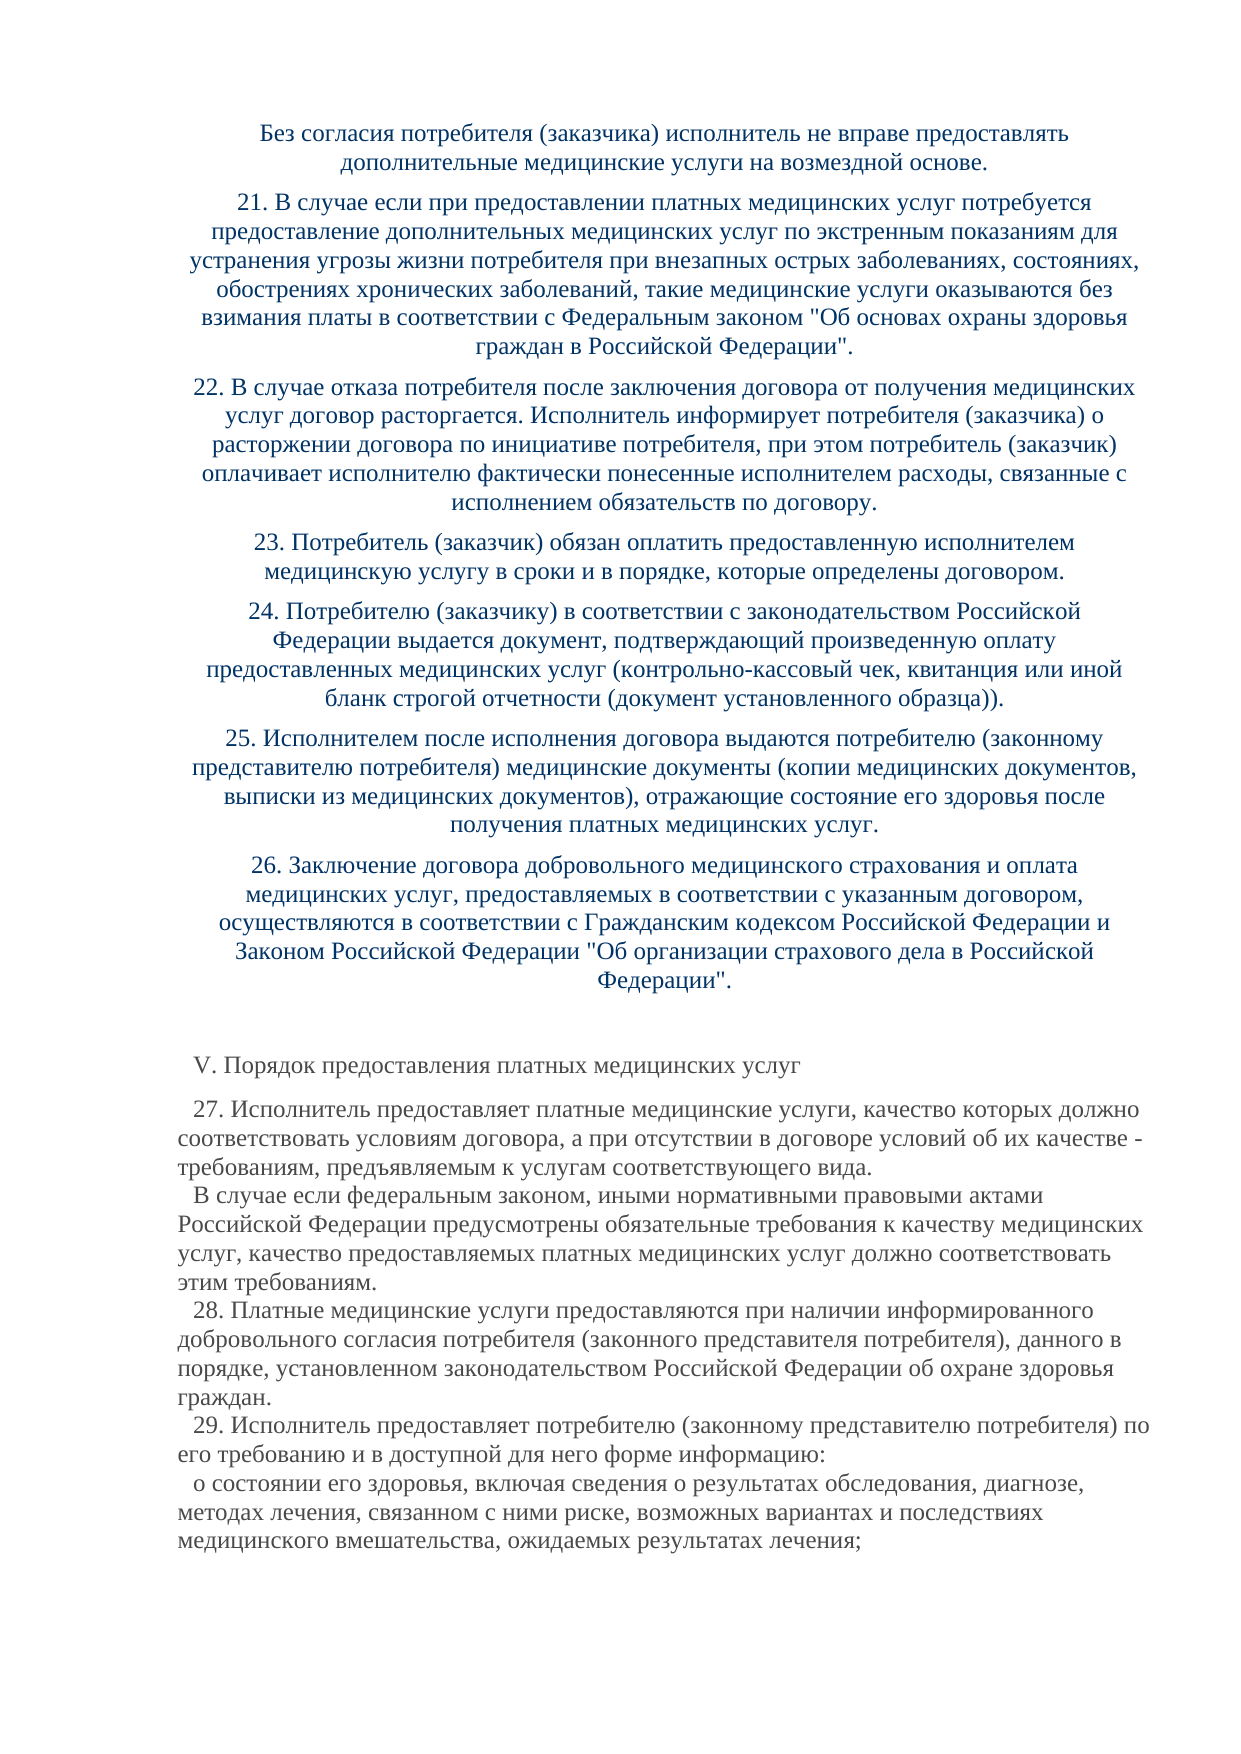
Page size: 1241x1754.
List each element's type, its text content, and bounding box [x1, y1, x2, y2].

text 28. Платные медицинские услуги предоставляются при наличии информированного добровольного согласия потребителя (законного представителя потребителя), данного в порядке, установленном законодательством Российской Федерации об охране здоровья граждан. [177, 1296, 1152, 1411]
text 29. Исполнитель предоставляет потребителю (законному представителю потребителя) по его требованию и в доступной для него форме информацию: [177, 1411, 1152, 1468]
text 23. Потребитель (заказчик) обязан оплатить предоставленную исполнителем медицинскую услугу в сроки и в порядке, которые определены договором. [189, 527, 1140, 585]
text 26. Заключение договора добровольного медицинского страхования и оплата медицинских услуг, предоставляемых в соответствии с указанным договором, осуществляются в соответствии с Гражданским кодексом Российской Федерации и Законом Российской Федерации "Об организации страхового дела в Российской Федерации". [189, 850, 1140, 994]
subtitle V. Порядок предоставления платных медицинских услуг [193, 1050, 1136, 1079]
text Без согласия потребителя (заказчика) исполнитель не вправе предоставлять дополнительные медицинские услуги на возмездной основе. [189, 118, 1140, 176]
text 25. Исполнителем после исполнения договора выдаются потребителю (законному представителю потребителя) медицинские документы (копии медицинских документов, выписки из медицинских документов), отражающие состояние его здоровья после получения платных медицинских услуг. [189, 723, 1140, 838]
text 21. В случае если при предоставлении платных медицинских услуг потребуется предоставление дополнительных медицинских услуг по экстренным показаниям для устранения угрозы жизни потребителя при внезапных острых заболеваниях, состояниях, обострениях хронических заболеваний, такие медицинские услуги оказываются без взимания платы в соответствии с Федеральным законом "Об основах охраны здоровья граждан в Российской Федерации". [189, 187, 1140, 360]
text В случае если федеральным законом, иными нормативными правовыми актами Российской Федерации предусмотрены обязательные требования к качеству медицинских услуг, качество предоставляемых платных медицинских услуг должно соответствовать этим требованиям. [177, 1181, 1152, 1296]
text 27. Исполнитель предоставляет платные медицинские услуги, качество которых должно соответствовать условиям договора, а при отсутствии в договоре условий об их качестве - требованиям, предъявляемым к услугам соответствующего вида. [177, 1094, 1152, 1181]
text 24. Потребителю (заказчику) в соответствии с законодательством Российской Федерации выдается документ, подтверждающий произведенную оплату предоставленных медицинских услуг (контрольно-кассовый чек, квитанция или иной бланк строгой отчетности (документ установленного образца)). [189, 596, 1140, 711]
text о состоянии его здоровья, включая сведения о результатах обследования, диагнозе, методах лечения, связанном с ними риске, возможных вариантах и последствиях медицинского вмешательства, ожидаемых результатах лечения; [177, 1468, 1152, 1554]
text 22. В случае отказа потребителя после заключения договора от получения медицинских услуг договор расторгается. Исполнитель информирует потребителя (заказчика) о расторжении договора по инициативе потребителя, при этом потребитель (заказчик) оплачивает исполнителю фактически понесенные исполнителем расходы, связанные с исполнением обязательств по договору. [189, 372, 1140, 515]
